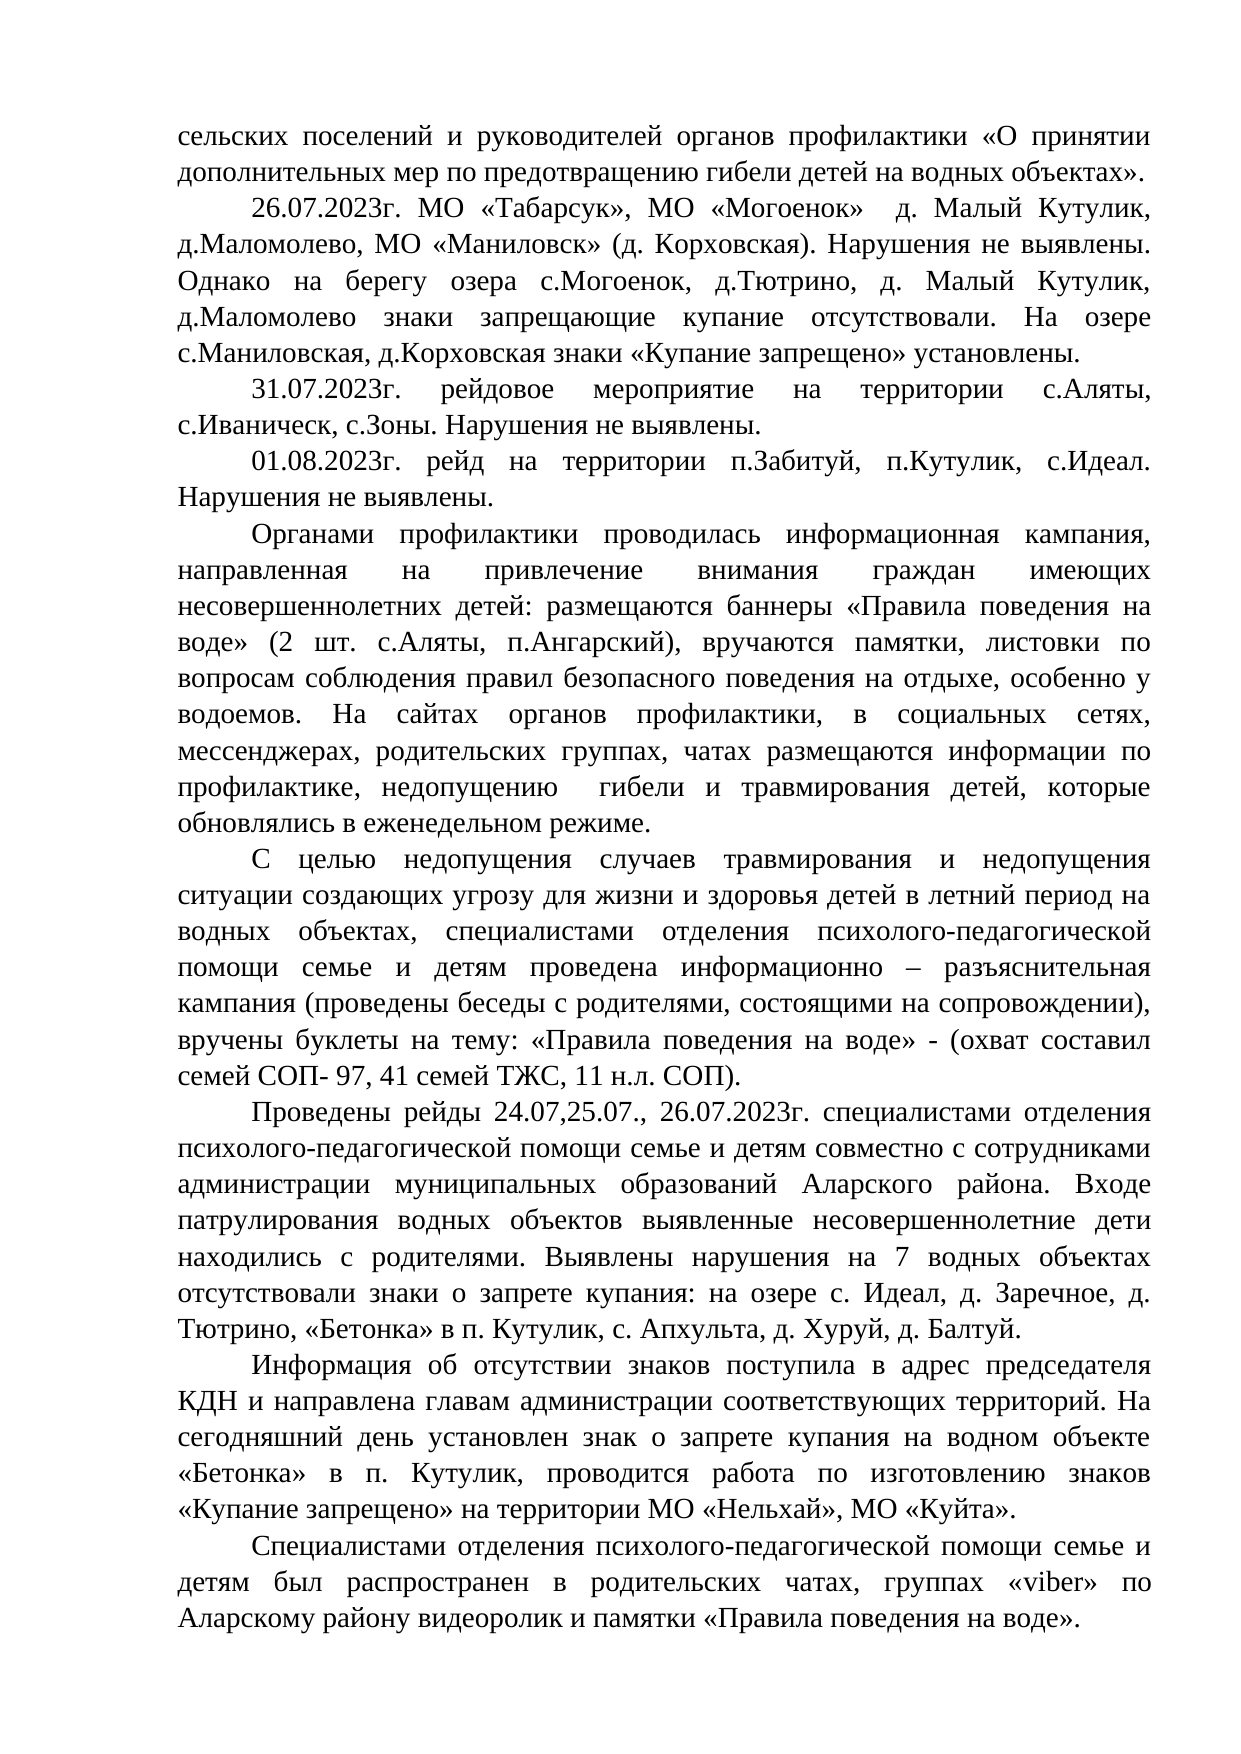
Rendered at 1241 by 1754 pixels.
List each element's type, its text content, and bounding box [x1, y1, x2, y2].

text С целью недопущения случаев травмирования и недопущения ситуации создающих угрозу для жизни и здоровья детей в летний период на водных объектах, специалистами отделения психолого-педагогической помощи семье и детям проведена информационно – разъяснительная кампания (проведены беседы с родителями, состоящими на сопровождении), вручены буклеты на тему: «Правила поведения на воде» - (охват составил семей СОП- 97, 41 семей ТЖС, 11 н.л. СОП). [177, 841, 1152, 1091]
text 31.07.2023г. рейдовое мероприятие на территории с.Аляты, с.Иваническ, с.Зоны. Нарушения не выявлены. [177, 371, 1152, 441]
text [177, 118, 1152, 188]
text 01.08.2023г. рейд на территории п.Забитуй, п.Кутулик, с.Идеал. Нарушения не выявлены. [177, 443, 1152, 513]
text Проведены рейды 24.07,25.07., 26.07.2023г. специалистами отделения психолого-педагогической помощи семье и детям совместно с сотрудниками администрации муниципальных образований Аларского района. Входе патрулирования водных объектов выявленные несовершеннолетние дети находились с родителями. Выявлены нарушения на 7 водных объектах отсутствовали знаки о запрете купания: на озере с. Идеал, д. Заречное, д. Тютрино, «Бетонка» в п. Кутулик, с. Апхульта, д. Хуруй, д. Балтуй. [177, 1094, 1152, 1344]
text Информация об отсутствии знаков поступила в адрес председателя КДН и направлена главам администрации соответствующих территорий. На сегодняшний день установлен знак о запрете купания на водном объекте «Бетонка» в п. Кутулик, проводится работа по изготовлению знаков «Купание запрещено» на территории МО «Нельхай», МО «Куйта». [177, 1347, 1152, 1525]
text 26.07.2023г. МО «Табарсук», МО «Могоенок» д. Малый Кутулик, д.Маломолево, МО «Маниловск» (д. Корховская). Нарушения не выявлены. Однако на берегу озера с.Могоенок, д.Тютрино, д. Малый Кутулик, д.Маломолево знаки запрещающие купание отсутствовали. На озере с.Маниловская, д.Корховская знаки «Купание запрещено» установлены. [177, 190, 1152, 368]
text Органами профилактики проводилась информационная кампания, направленная на привлечение внимания граждан имеющих несовершеннолетних детей: размещаются баннеры «Правила поведения на воде» (2 шт. с.Аляты, п.Ангарский), вручаются памятки, листовки по вопросам соблюдения правил безопасного поведения на отдыхе, особенно у водоемов. На сайтах органов профилактики, в социальных сетях, мессенджерах, родительских группах, чатах размещаются информации по профилактике, недопущению гибели и травмирования детей, которые обновлялись в еженедельном режиме. [177, 516, 1152, 838]
text Специалистами отделения психолого-педагогической помощи семье и детям был распространен в родительских чатах, группах «viber» по Аларскому району видеоролик и памятки «Правила поведения на воде». [177, 1528, 1152, 1634]
